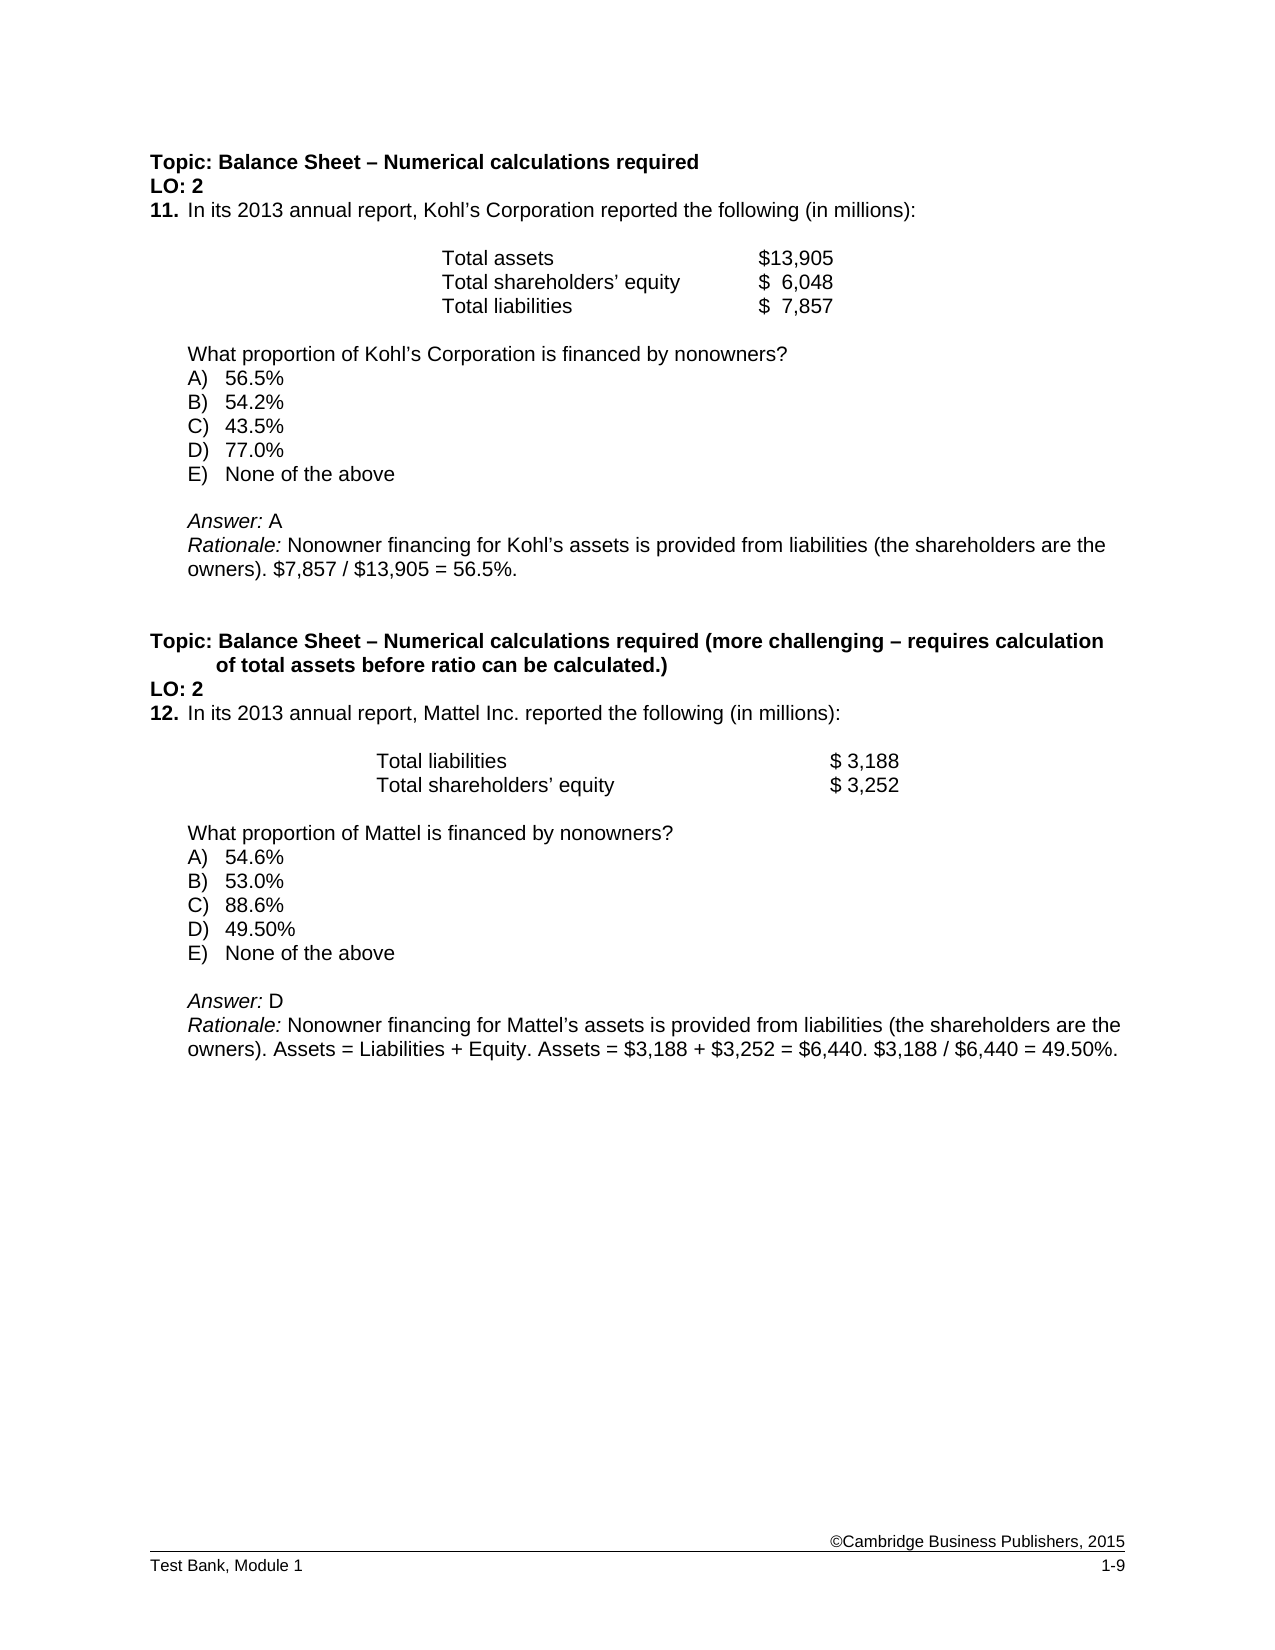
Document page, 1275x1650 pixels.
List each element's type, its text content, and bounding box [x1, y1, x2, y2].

text C) 88.6% [187, 893, 1125, 917]
text 11. In its 2013 annual report, Kohl’s Corporation reported the following (in millions): [150, 198, 1125, 222]
text D) 77.0% [187, 437, 1125, 461]
table_cell Total shareholders’ equity [430, 270, 694, 294]
text A) 56.5% [187, 366, 1125, 389]
table_cell $ 6,048 [695, 270, 845, 294]
table_cell $ 7,857 [695, 294, 845, 318]
text A) 54.6% [187, 845, 1125, 869]
table_cell Total liabilities [430, 294, 694, 318]
text D) 49.50% [187, 917, 1125, 941]
text Topic: Balance Sheet – Numerical calculations required [150, 150, 1125, 174]
text Rationale: Nonowner financing for Kohl’s assets is provided from liabilities (the shareholders are the owners). $7,857 / $13,905 = 56.5%. [187, 533, 1125, 581]
text Rationale: Nonowner financing for Mattel’s assets is provided from liabilities (the shareholders are the owners). Assets = Liabilities + Equity. Assets = $3,188 + $3,252 = $6,440. $3,188 / $6,440 = 49.50%. [187, 1012, 1125, 1060]
text LO: 2 [150, 174, 1125, 198]
text 12. In its 2013 annual report, Mattel Inc. reported the following (in millions): [150, 701, 1125, 725]
text C) 43.5% [187, 413, 1125, 437]
text LO: 2 [150, 677, 1125, 701]
text B) 54.2% [187, 389, 1125, 413]
text Answer: D [187, 988, 1125, 1012]
text E) None of the above [187, 461, 1125, 485]
table_header Total liabilities [365, 749, 760, 773]
text E) None of the above [187, 941, 1125, 964]
text Topic: Balance Sheet – Numerical calculations required (more challenging – requires calculation of total assets before ratio can be calculated.) [150, 629, 1125, 677]
table_header $13,905 [695, 246, 845, 270]
text What proportion of Kohl’s Corporation is financed by nonowners? [187, 342, 1125, 366]
text What proportion of Mattel is financed by nonowners? [187, 821, 1125, 845]
table_header $ 3,188 [760, 749, 910, 773]
table_cell $ 3,252 [760, 773, 910, 797]
text B) 53.0% [187, 869, 1125, 893]
table_cell Total shareholders’ equity [365, 773, 760, 797]
text Answer: A [187, 509, 1125, 533]
table_header Total assets [430, 246, 694, 270]
